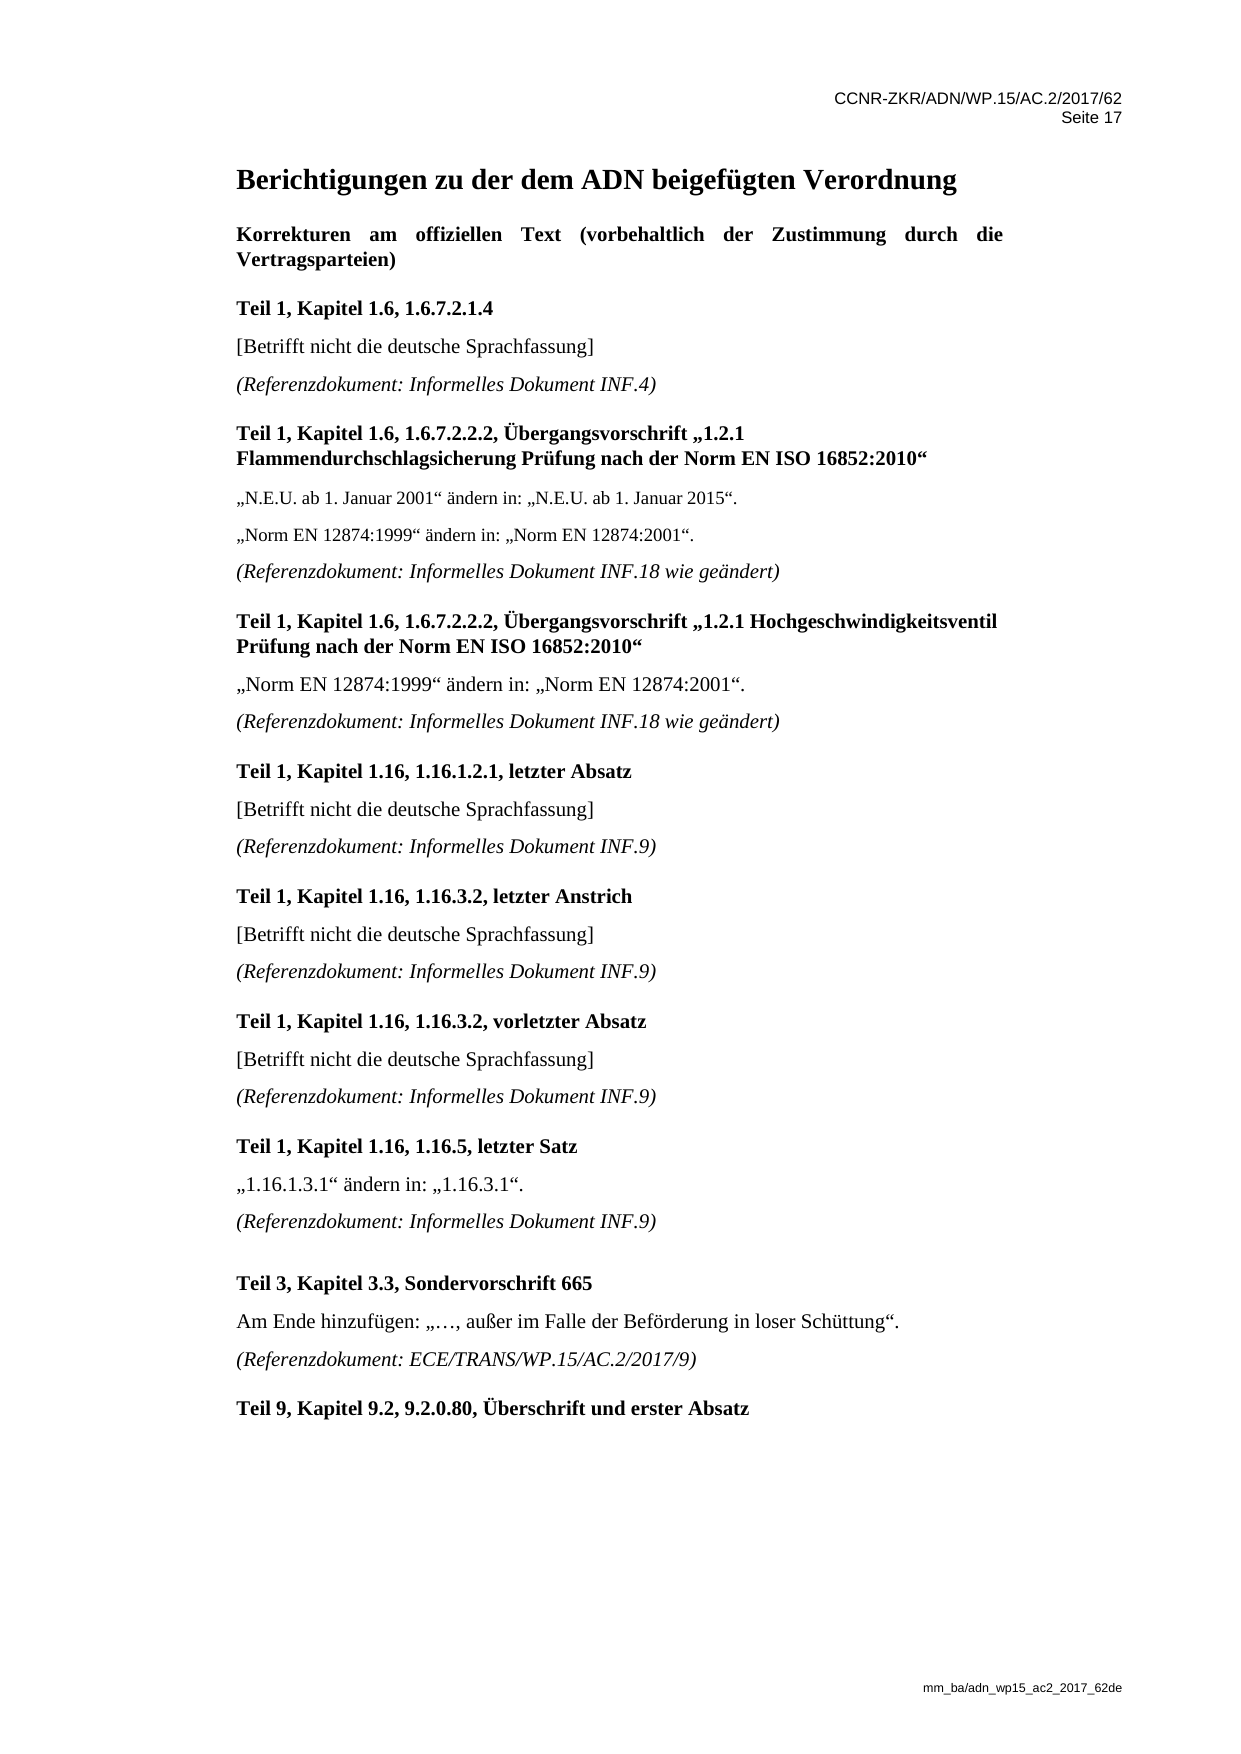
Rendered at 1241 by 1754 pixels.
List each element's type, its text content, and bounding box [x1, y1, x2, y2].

text (Referenzdokument: Informelles Dokument INF.9) [236, 833, 1004, 858]
text (Referenzdokument: Informelles Dokument INF.9) [236, 958, 1004, 983]
text Teil 3, Kapitel 3.3, Sondervorschrift 665 [118, 1271, 1004, 1296]
text „1.16.1.3.1“ ändern in: „1.16.3.1“. [236, 1171, 1004, 1196]
text Teil 1, Kapitel 1.16, 1.16.3.2, letzter Anstrich [118, 883, 1004, 908]
text „Norm EN 12874:1999“ ändern in: „Norm EN 12874:2001“. [236, 521, 1004, 546]
text Teil 9, Kapitel 9.2, 9.2.0.80, Überschrift und erster Absatz [118, 1396, 1004, 1421]
text Berichtigungen zu der dem ADN beigefügten Verordnung [118, 164, 1004, 196]
text Am Ende hinzufügen: „…, außer im Falle der Beförderung in loser Schüttung“. [236, 1308, 1004, 1333]
text (Referenzdokument: Informelles Dokument INF.18 wie geändert) [236, 558, 1004, 583]
text (Referenzdokument: Informelles Dokument INF.18 wie geändert) [236, 708, 1004, 733]
text Teil 1, Kapitel 1.16, 1.16.3.2, vorletzter Absatz [118, 1008, 1004, 1033]
text (Referenzdokument: ECE/TRANS/WP.15/AC.2/2017/9) [236, 1346, 1004, 1371]
text [Betrifft nicht die deutsche Sprachfassung] [236, 796, 1004, 821]
text Teil 1, Kapitel 1.16, 1.16.1.2.1, letzter Absatz [118, 758, 1004, 783]
text (Referenzdokument: Informelles Dokument INF.9) [236, 1208, 1004, 1233]
text Teil 1, Kapitel 1.6, 1.6.7.2.2.2, Übergangsvorschrift „1.2.1 Hochgeschwindigkeitsventil Prüfung nach der Norm EN ISO 16852:2010“ [118, 608, 1004, 658]
text „Norm EN 12874:1999“ ändern in: „Norm EN 12874:2001“. [236, 671, 1004, 696]
text (Referenzdokument: Informelles Dokument INF.9) [236, 1083, 1004, 1108]
text [Betrifft nicht die deutsche Sprachfassung] [236, 333, 1004, 358]
text Teil 1, Kapitel 1.6, 1.6.7.2.1.4 [118, 296, 1004, 321]
text Teil 1, Kapitel 1.16, 1.16.5, letzter Satz [118, 1133, 1004, 1158]
text [Betrifft nicht die deutsche Sprachfassung] [236, 921, 1004, 946]
text (Referenzdokument: Informelles Dokument INF.4) [236, 371, 1004, 396]
text Teil 1, Kapitel 1.6, 1.6.7.2.2.2, Übergangsvorschrift „1.2.1 Flammendurchschlagsicherung Prüfung nach der Norm EN ISO 16852:2010“ [118, 421, 1004, 471]
text Korrekturen am offiziellen Text (vorbehaltlich der Zustimmung durch die Vertragsparteien) [236, 221, 1004, 271]
text „N.E.U. ab 1. Januar 2001“ ändern in: „N.E.U. ab 1. Januar 2015“. [236, 483, 1004, 508]
text [Betrifft nicht die deutsche Sprachfassung] [236, 1046, 1004, 1071]
